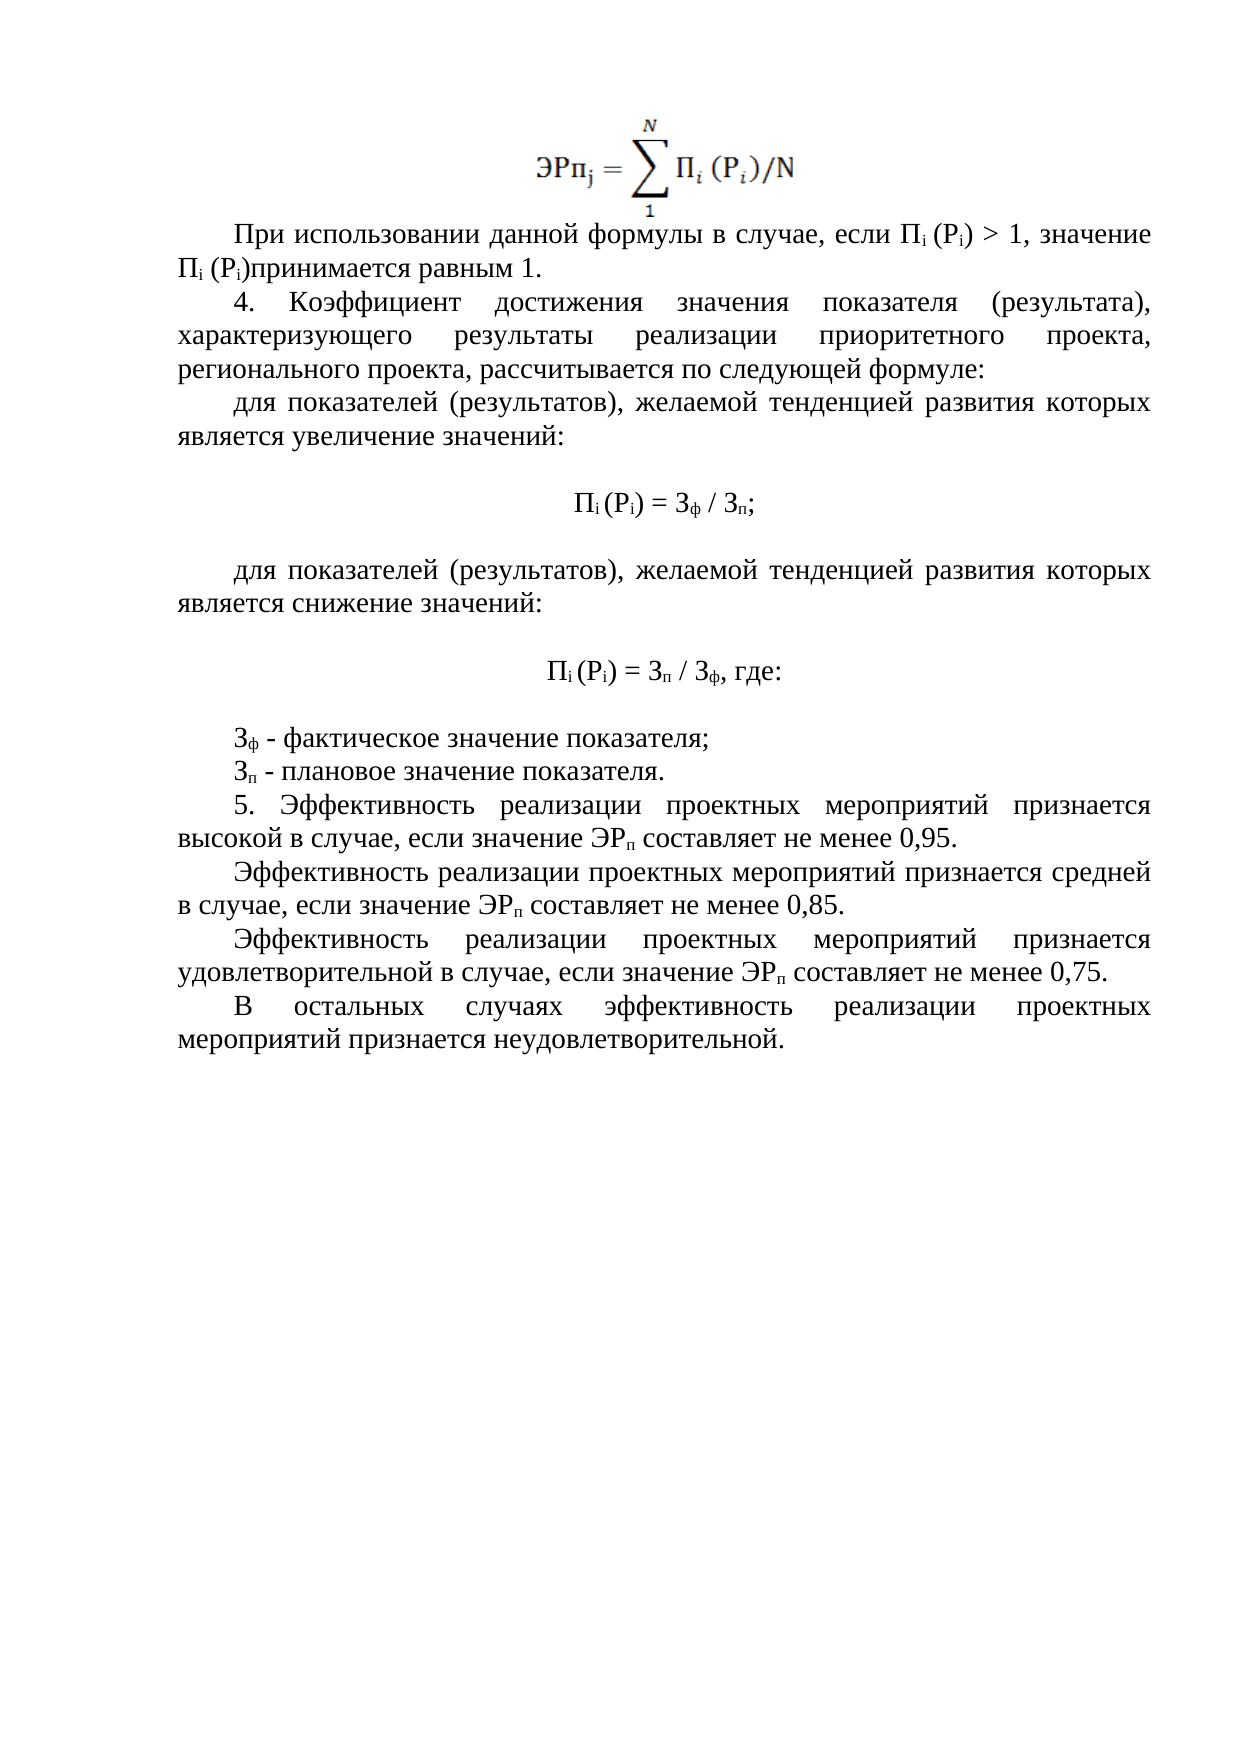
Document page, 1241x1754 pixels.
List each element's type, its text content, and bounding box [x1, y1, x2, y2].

text При использовании данной формулы в случае, если Пi (Рi) > 1, значение Пi (Рi)принимается равным 1. [177, 217, 1152, 284]
text для показателей (результатов), желаемой тенденцией развития которых является увеличение значений: [177, 384, 1152, 451]
text Зп - плановое значение показателя. [177, 753, 1152, 787]
text Пi (Рi) = Зф / Зп; [177, 485, 1152, 518]
text Зф - фактическое значение показателя; [177, 720, 1152, 753]
text В остальных случаях эффективность реализации проектных мероприятий признается неудовлетворительной. [177, 988, 1152, 1055]
picture [536, 118, 793, 217]
text 5. Эффективность реализации проектных мероприятий признается высокой в случае, если значение ЭРп составляет не менее 0,95. [177, 787, 1152, 854]
text для показателей (результатов), желаемой тенденцией развития которых является снижение значений: [177, 552, 1152, 619]
text Эффективность реализации проектных мероприятий признается удовлетворительной в случае, если значение ЭРп составляет не менее 0,75. [177, 921, 1152, 988]
text Пi (Рi) = Зп / Зф, где: [177, 653, 1152, 686]
text Эффективность реализации проектных мероприятий признается средней в случае, если значение ЭРп составляет не менее 0,85. [177, 854, 1152, 921]
text 4. Коэффициент достижения значения показателя (результата), характеризующего результаты реализации приоритетного проекта, регионального проекта, рассчитывается по следующей формуле: [177, 284, 1152, 384]
